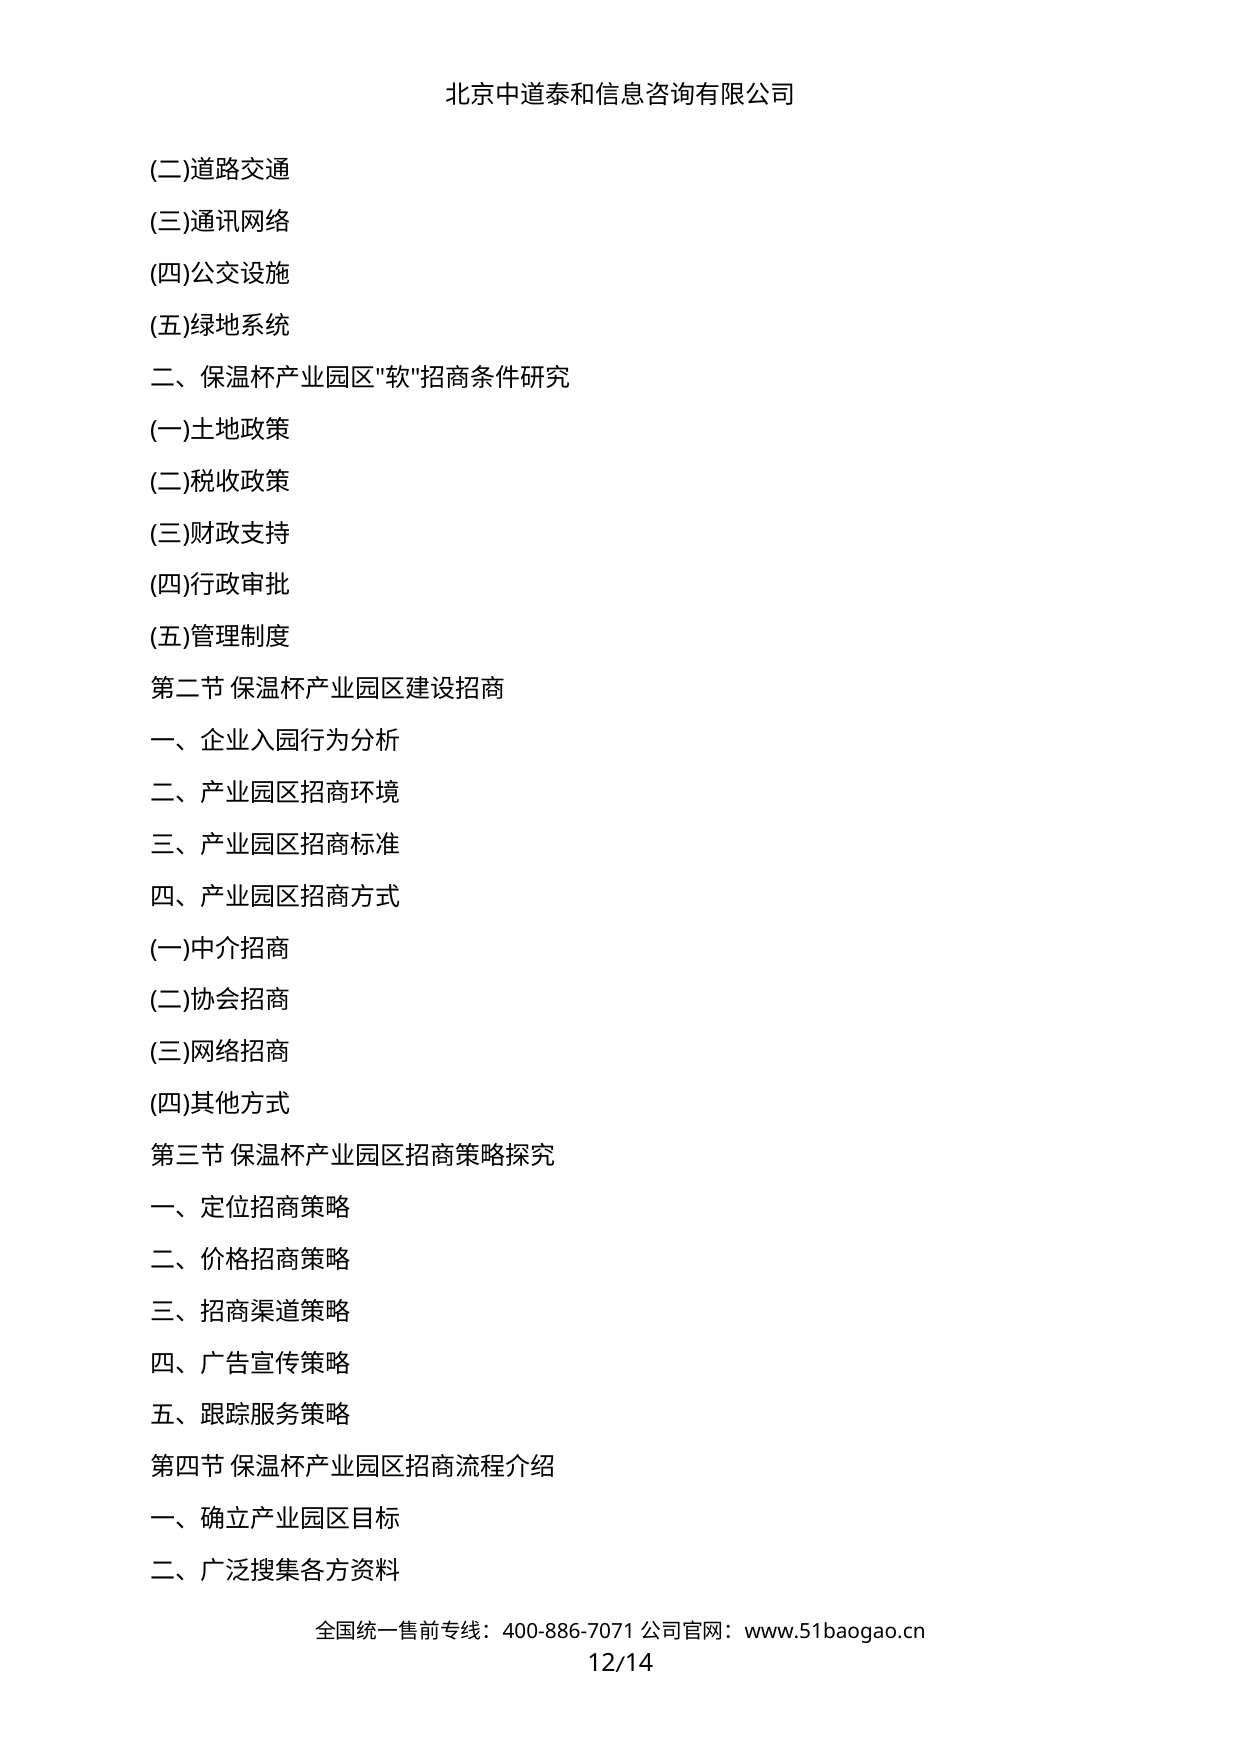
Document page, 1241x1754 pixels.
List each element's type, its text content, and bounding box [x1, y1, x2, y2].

text (四)行政审批 [150, 565, 1090, 601]
text 五、跟踪服务策略 [150, 1395, 1090, 1431]
text 四、产业园区招商方式 [150, 876, 1090, 912]
text 二、保温杯产业园区"软"招商条件研究 [150, 357, 1090, 394]
text 第四节 保温杯产业园区招商流程介绍 [150, 1447, 1090, 1483]
text 一、企业入园行为分析 [150, 721, 1090, 757]
text (三)通讯网络 [150, 202, 1090, 238]
text (二)协会招商 [150, 980, 1090, 1016]
text (三)财政支持 [150, 513, 1090, 549]
text 一、定位招商策略 [150, 1187, 1090, 1224]
text 三、招商渠道策略 [150, 1291, 1090, 1327]
text (四)公交设施 [150, 254, 1090, 290]
text 二、价格招商策略 [150, 1239, 1090, 1276]
text 一、确立产业园区目标 [150, 1499, 1090, 1535]
text 二、广泛搜集各方资料 [150, 1551, 1090, 1587]
text 二、产业园区招商环境 [150, 772, 1090, 809]
text (二)道路交通 [150, 150, 1090, 186]
text (五)绿地系统 [150, 306, 1090, 342]
text (四)其他方式 [150, 1084, 1090, 1120]
text (一)中介招商 [150, 928, 1090, 964]
text 三、产业园区招商标准 [150, 824, 1090, 861]
text 第三节 保温杯产业园区招商策略探究 [150, 1136, 1090, 1172]
text (一)土地政策 [150, 409, 1090, 446]
text 第二节 保温杯产业园区建设招商 [150, 669, 1090, 705]
text 四、广告宣传策略 [150, 1343, 1090, 1379]
text (五)管理制度 [150, 617, 1090, 653]
text (三)网络招商 [150, 1032, 1090, 1068]
text (二)税收政策 [150, 461, 1090, 497]
